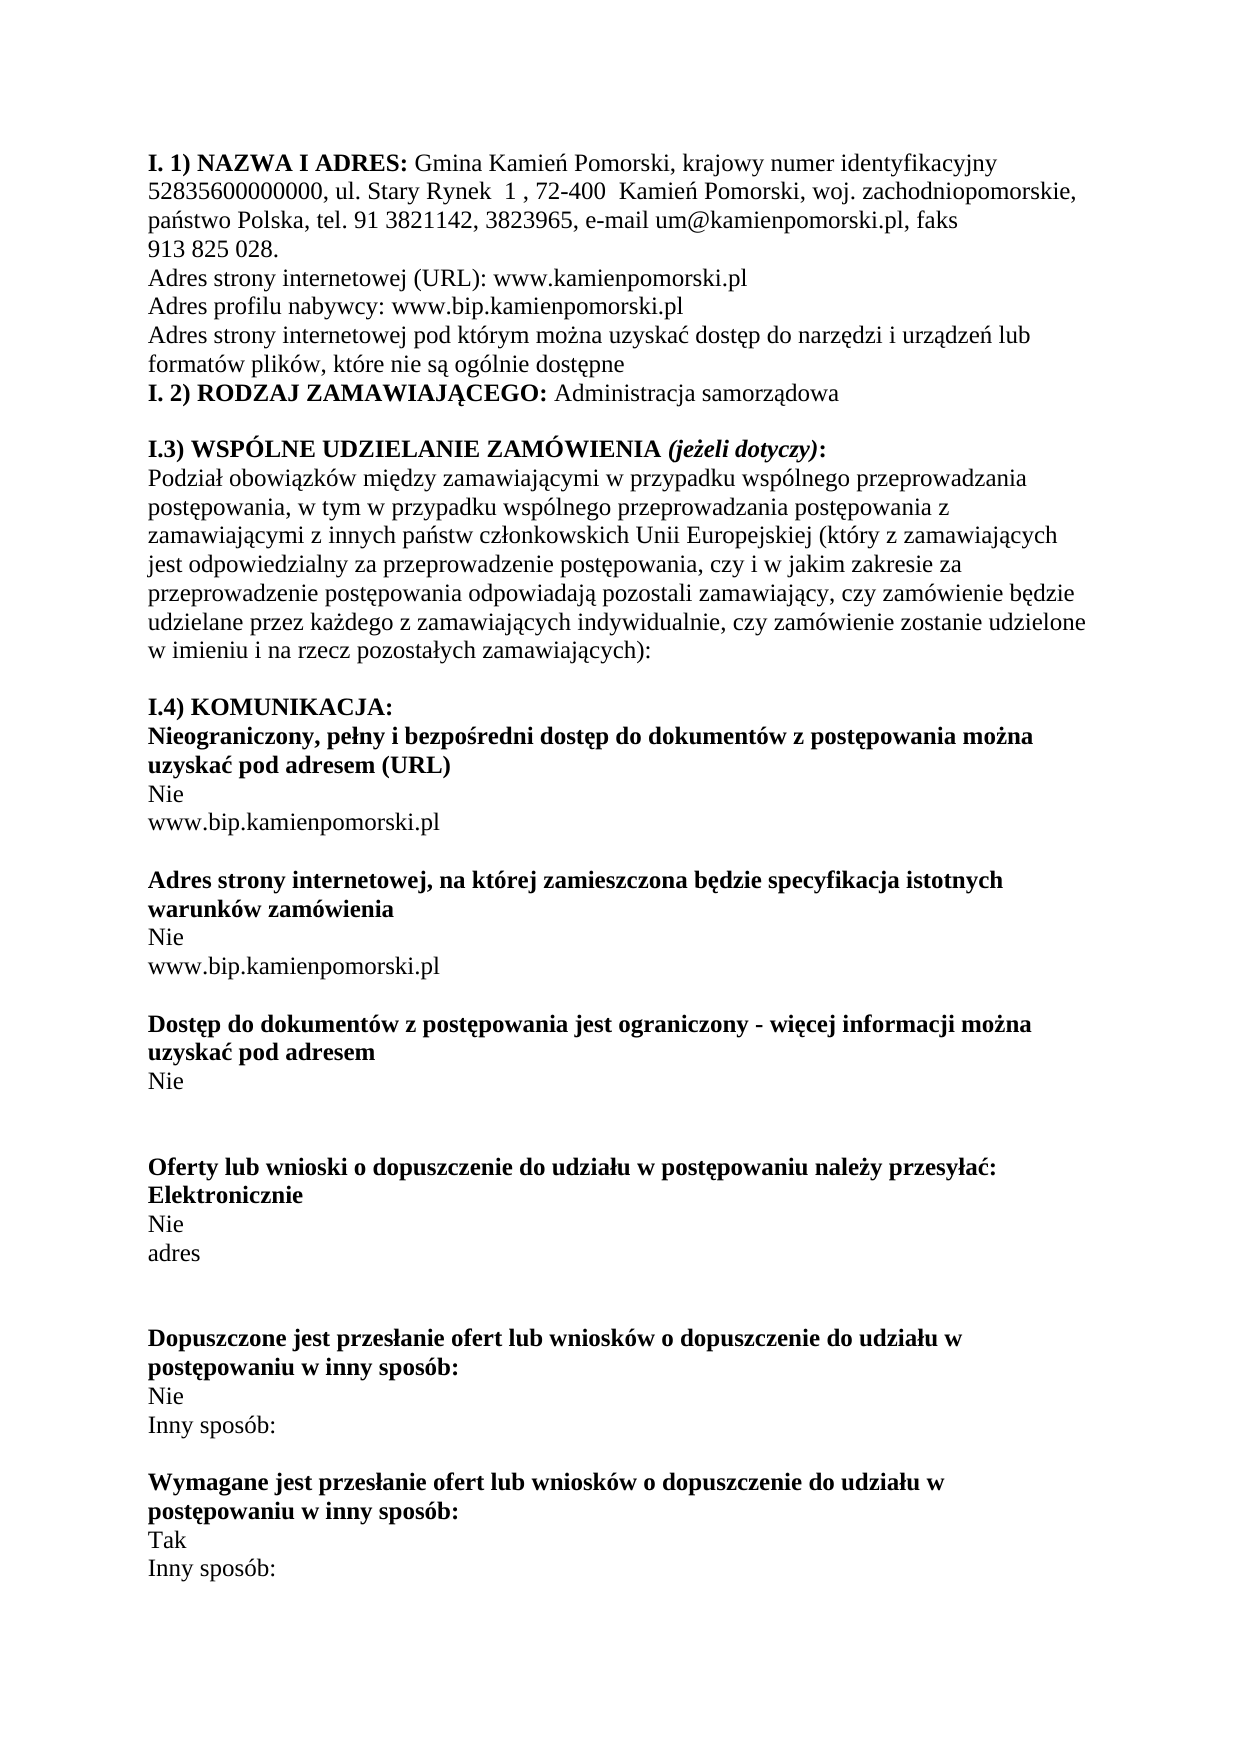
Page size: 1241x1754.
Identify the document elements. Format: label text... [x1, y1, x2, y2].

text Podział obowiązków między zamawiającymi w przypadku wspólnego przeprowadzania postępowania, w tym w przypadku wspólnego przeprowadzania postępowania z zamawiającymi z innych państw członkowskich Unii Europejskiej (który z zamawiających jest odpowiedzialny za przeprowadzenie postępowania, czy i w jakim zakresie za przeprowadzenie postępowania odpowiadają pozostali zamawiający, czy zamówienie będzie udzielane przez każdego z zamawiających indywidualnie, czy zamówienie zostanie udzielone w imieniu i na rzecz pozostałych zamawiających): [148, 463, 1093, 692]
text I. 2) RODZAJ ZAMAWIAJĄCEGO: Administracja samorządowa [148, 378, 1093, 434]
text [148, 1323, 1093, 1582]
text Nie www.bip.kamienpomorski.pl [148, 922, 1093, 980]
text Nie adres [148, 1209, 1093, 1295]
text Dostęp do dokumentów z postępowania jest ograniczony - więcej informacji można uzyskać pod adresem [148, 980, 1093, 1066]
text I.4) KOMUNIKACJA: Nieograniczony, pełny i bezpośredni dostęp do dokumentów z postępowania można uzyskać pod adresem (URL) [148, 692, 1093, 779]
text Nie www.bip.kamienpomorski.pl [148, 779, 1093, 836]
text Adres strony internetowej, na której zamieszczona będzie specyfikacja istotnych warunków zamówienia [148, 836, 1093, 922]
text Nie [148, 1066, 1093, 1123]
text I. 1) NAZWA I ADRES: Gmina Kamień Pomorski, krajowy numer identyfikacyjny 52835600000000, ul. Stary Rynek 1 , 72-400 Kamień Pomorski, woj. zachodniopomorskie, państwo Polska, tel. 91 3821142, 3823965, e-mail um@kamienpomorski.pl, faks 913 825 028. Adres strony internetowej (URL): www.kamienpomorski.pl Adres profilu nabywcy: www.bip.kamienpomorski.pl Adres strony internetowej pod którym można uzyskać dostęp do narzędzi i urządzeń lub formatów plików, które nie są ogólnie dostępne [148, 148, 1093, 378]
text Oferty lub wnioski o dopuszczenie do udziału w postępowaniu należy przesyłać: Elektronicznie [148, 1123, 1093, 1209]
text I.3) WSPÓLNE UDZIELANIE ZAMÓWIENIA (jeżeli dotyczy): [148, 434, 1093, 463]
